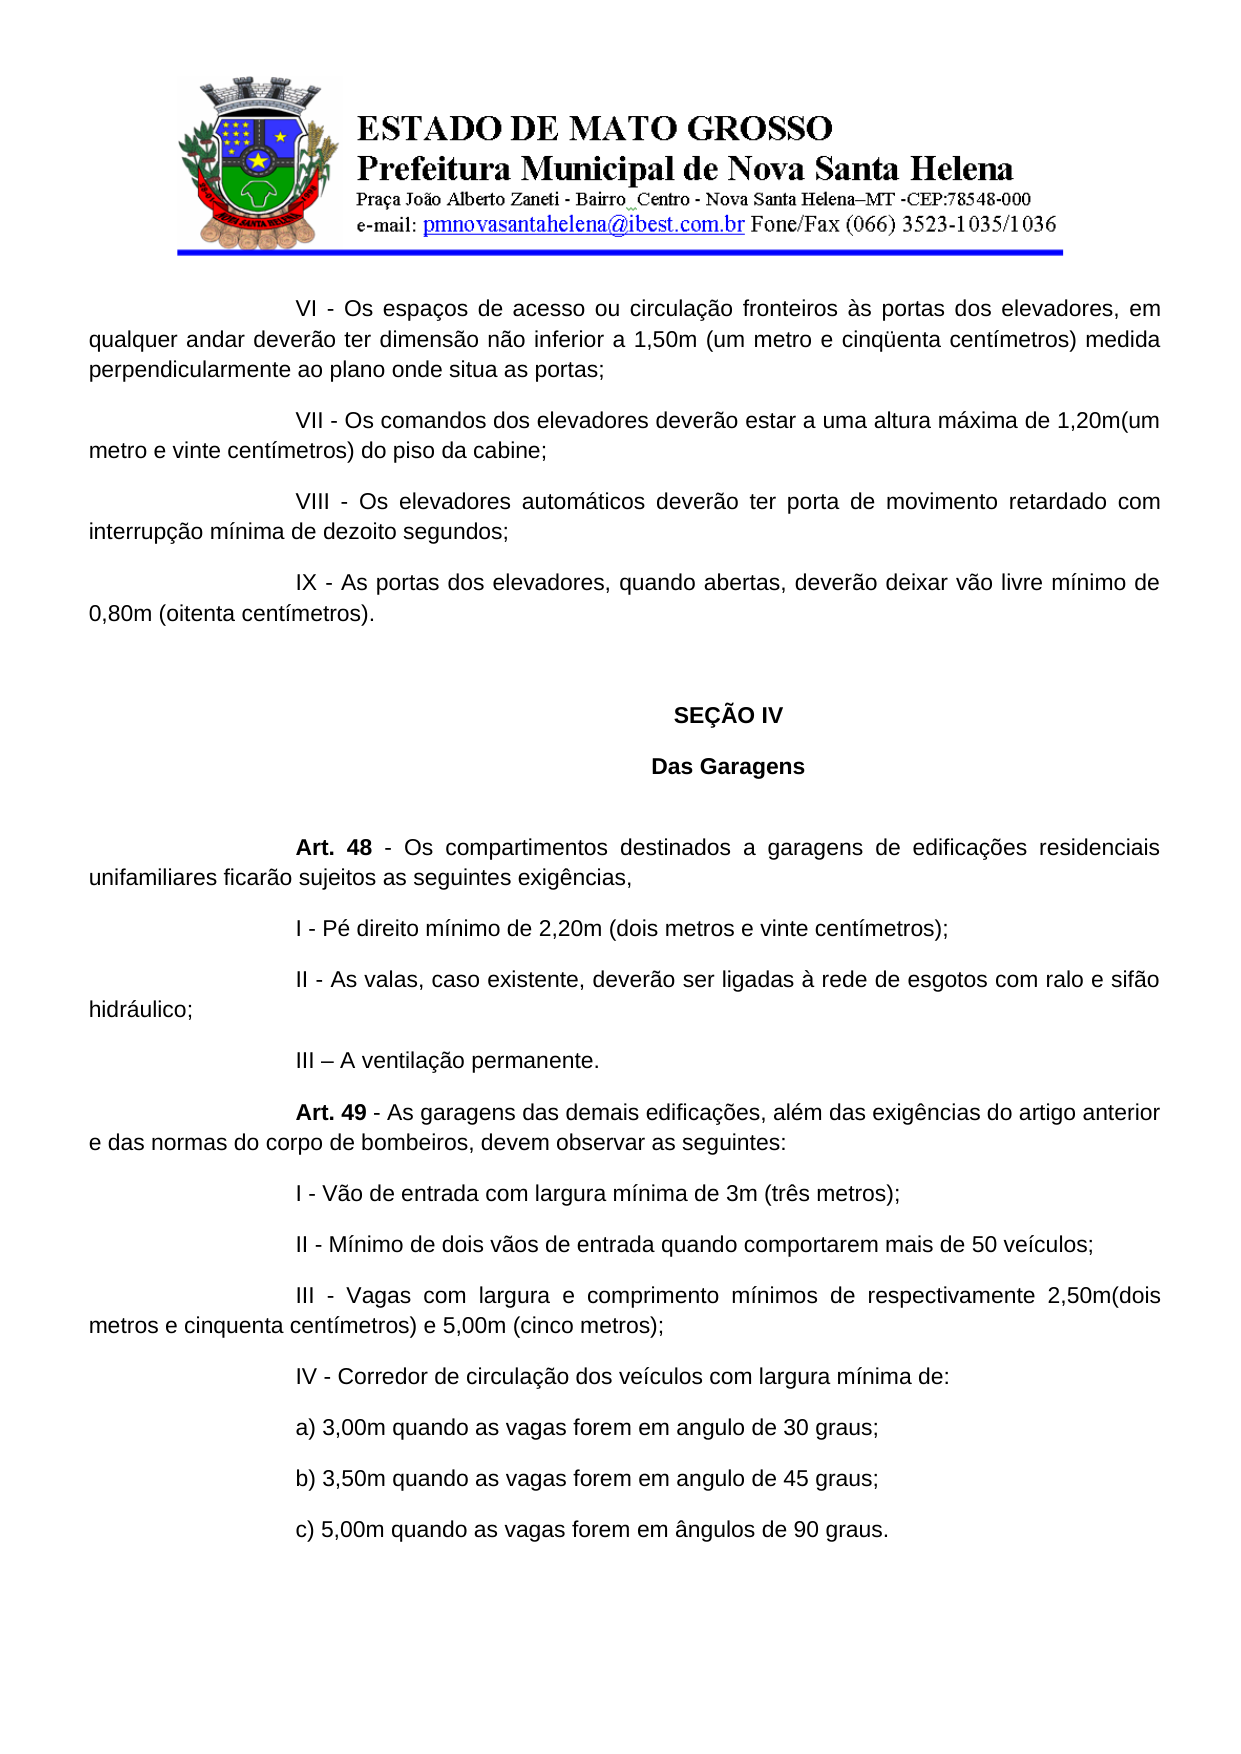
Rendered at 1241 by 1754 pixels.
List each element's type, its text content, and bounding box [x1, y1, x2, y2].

text VII - Os comandos dos elevadores deverão estar a uma altura máxima de 1,20m(um metro e vinte centímetros) do piso da cabine; [88, 407, 1161, 463]
subtitle SEÇÃO IV [88, 702, 1161, 728]
text VIII - Os elevadores automáticos deverão ter porta de movimento retardado com interrupção mínima de dezoito segundos; [88, 488, 1161, 545]
text a) 3,00m quando as vagas forem em angulo de 30 graus; [88, 1414, 1161, 1441]
picture [177, 73, 1064, 260]
subtitle Das Garagens [88, 753, 1161, 779]
text b) 3,50m quando as vagas forem em angulo de 45 graus; [88, 1465, 1161, 1492]
text II - Mínimo de dois vãos de entrada quando comportarem mais de 50 veículos; [88, 1231, 1161, 1257]
text Art. 49 - As garagens das demais edificações, além das exigências do artigo anterior e das normas do corpo de bombeiros, devem observar as seguintes: [88, 1098, 1161, 1155]
text III - Vagas com largura e comprimento mínimos de respectivamente 2,50m(dois metros e cinquenta centímetros) e 5,00m (cinco metros); [88, 1282, 1161, 1338]
text Art. 48 - Os compartimentos destinados a garagens de edificações residenciais unifamiliares ficarão sujeitos as seguintes exigências, [88, 834, 1161, 891]
text VI - Os espaços de acesso ou circulação fronteiros às portas dos elevadores, em qualquer andar deverão ter dimensão não inferior a 1,50m (um metro e cinqüenta centímetros) medida perpendicularmente ao plano onde situa as portas; [88, 295, 1161, 382]
text IV - Corredor de circulação dos veículos com largura mínima de: [88, 1363, 1161, 1389]
text I - Vão de entrada com largura mínima de 3m (três metros); [88, 1180, 1161, 1206]
text II - As valas, caso existente, deverão ser ligadas à rede de esgotos com ralo e sifão hidráulico; [88, 966, 1161, 1023]
text c) 5,00m quando as vagas forem em ângulos de 90 graus. [88, 1516, 1161, 1543]
text IX - As portas dos elevadores, quando abertas, deverão deixar vão livre mínimo de 0,80m (oitenta centímetros). [88, 569, 1161, 626]
text I - Pé direito mínimo de 2,20m (dois metros e vinte centímetros); [88, 915, 1161, 942]
text III – A ventilação permanente. [88, 1047, 1161, 1074]
